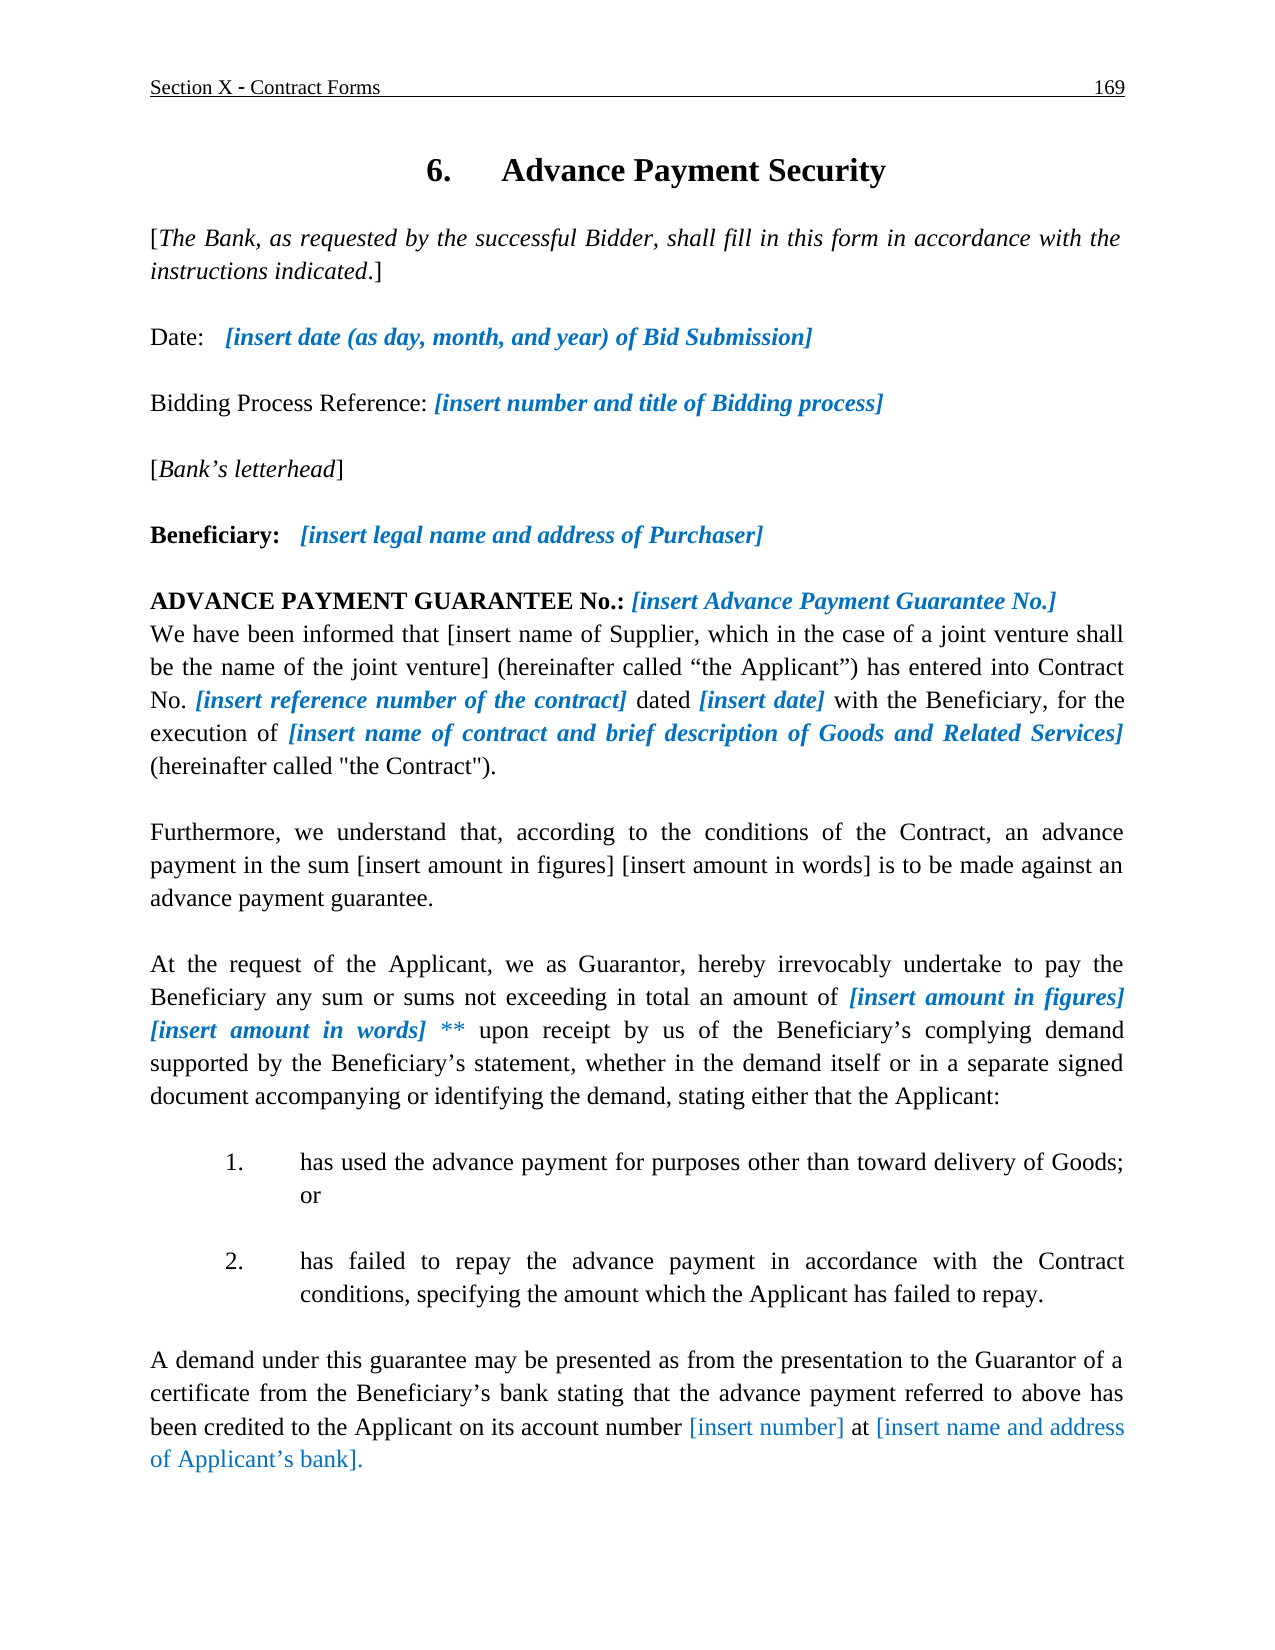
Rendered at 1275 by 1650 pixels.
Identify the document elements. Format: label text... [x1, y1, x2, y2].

list has used the advance payment for purposes other than toward delivery of Goods; or [225, 1147, 1125, 1209]
text ADVANCE PAYMENT GUARANTEE No.: [insert Advance Payment Guarantee No.] [150, 586, 1125, 615]
text Beneficiary: [insert legal name and address of Purchaser] [150, 520, 1125, 549]
text Date: [insert date (as day, month, and year) of Bid Submission] [150, 322, 1125, 351]
text We have been informed that [insert name of Supplier, which in the case of a joint venture shall be the name of the joint venture] (hereinafter called “the Applicant”) has entered into Contract No. [insert reference number of the contract] dated [insert date] with the Beneficiary, for the execution of [insert name of contract and brief description of Goods and Related Services] (hereinafter called "the Contract"). [150, 619, 1125, 780]
text Bidding Process Reference: [insert number and title of Bidding process] [150, 388, 1125, 417]
text Furthermore, we understand that, according to the conditions of the Contract, an advance payment in the sum [insert amount in figures] [insert amount in words] is to be made against an advance payment guarantee. [150, 817, 1125, 912]
text At the request of the Applicant, we as Guarantor, hereby irrevocably undertake to pay the Beneficiary any sum or sums not exceeding in total an amount of [insert amount in figures] [insert amount in words] ** upon receipt by us of the Beneficiary’s complying demand supported by the Beneficiary’s statement, whether in the demand itself or in a separate signed document accompanying or identifying the demand, stating either that the Applicant: [150, 949, 1125, 1110]
subtitle Advance Payment Security [187, 150, 1125, 188]
list has failed to repay the advance payment in accordance with the Contract conditions, specifying the amount which the Applicant has failed to repay. [225, 1246, 1125, 1308]
text A demand under this guarantee may be presented as from the presentation to the Guarantor of a certificate from the Beneficiary’s bank stating that the advance payment referred to above has been credited to the Applicant on its account number [insert number] at [insert name and address of Applicant’s bank]. [150, 1346, 1125, 1473]
text [Bank’s letterhead] [150, 454, 1125, 483]
text [The Bank, as requested by the successful Bidder, shall fill in this form in accordance with the instructions indicated.] [150, 223, 1125, 284]
